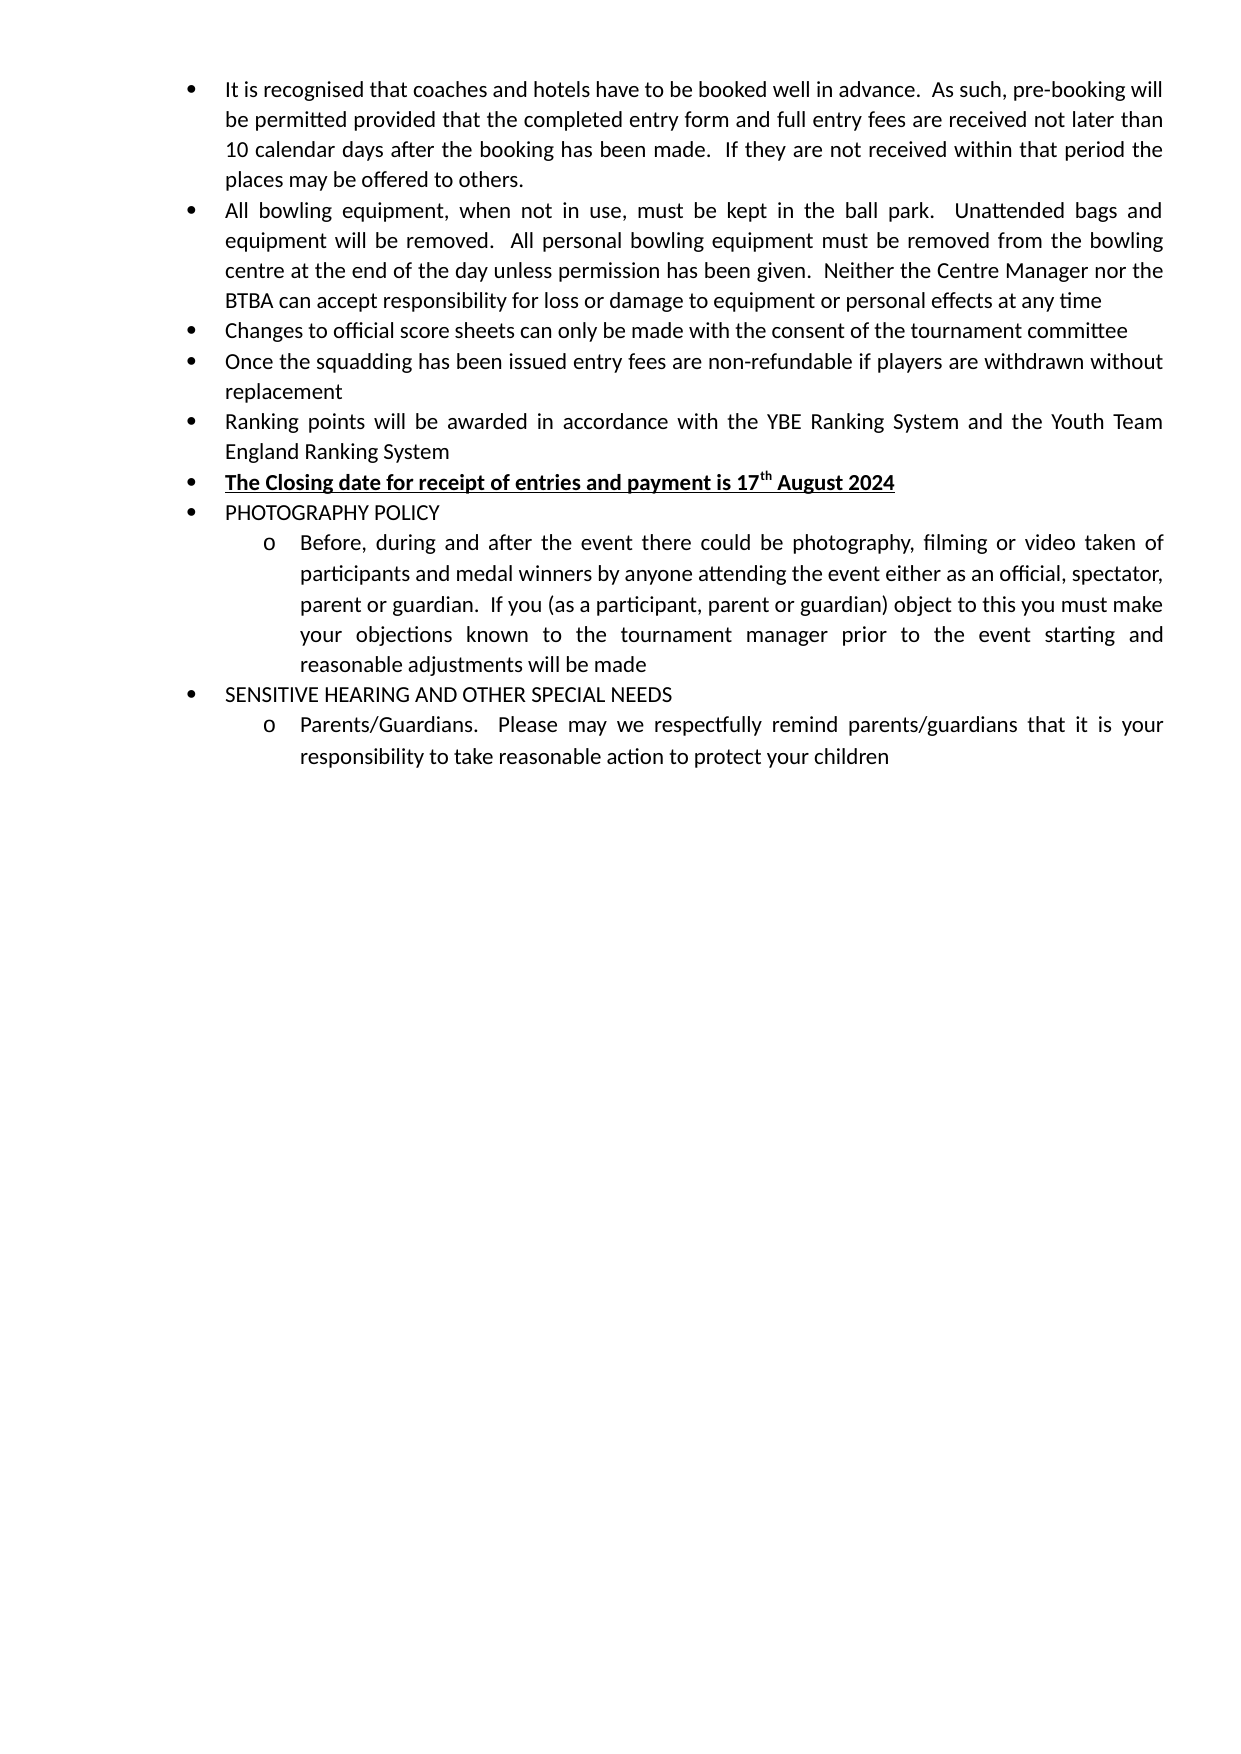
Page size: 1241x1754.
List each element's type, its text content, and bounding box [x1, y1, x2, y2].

list All bowling equipment, when not in use, must be kept in the ball park. Unattended bags and equipment will be removed. All personal bowling equipment must be removed from the bowling centre at the end of the day unless permission has been given. Neither the Centre Manager nor the BTBA can accept responsibility for loss or damage to equipment or personal effects at any time [187, 196, 1165, 314]
list Once the squadding has been issued entry fees are non-refundable if players are withdrawn without replacement [187, 347, 1165, 405]
list The Closing date for receipt of entries and payment is 17th August 2024 [187, 468, 1165, 496]
list SENSITIVE HEARING AND OTHER SPECIAL NEEDS [187, 680, 1165, 708]
list It is recognised that coaches and hotels have to be booked well in advance. As such, pre-booking will be permitted provided that the completed entry form and full entry fees are received not later than 10 calendar days after the booking has been made. If they are not received within that period the places may be offered to others. [187, 75, 1165, 194]
list Before, during and after the event there could be photography, filming or video taken of participants and medal winners by anyone attending the event either as an official, spectator, parent or guardian. If you (as a participant, parent or guardian) object to this you must make your objections known to the tournament manager prior to the event starting and reasonable adjustments will be made [262, 528, 1165, 678]
list Ranking points will be awarded in accordance with the YBE Ranking System and the Youth Team England Ranking System [187, 407, 1165, 466]
list Changes to official score sheets can only be made with the consent of the tournament committee [187, 317, 1165, 345]
list Parents/Guardians. Please may we respectfully remind parents/guardians that it is your responsibility to take reasonable action to protect your children [262, 711, 1165, 770]
list PHOTOGRAPHY POLICY [187, 498, 1165, 526]
